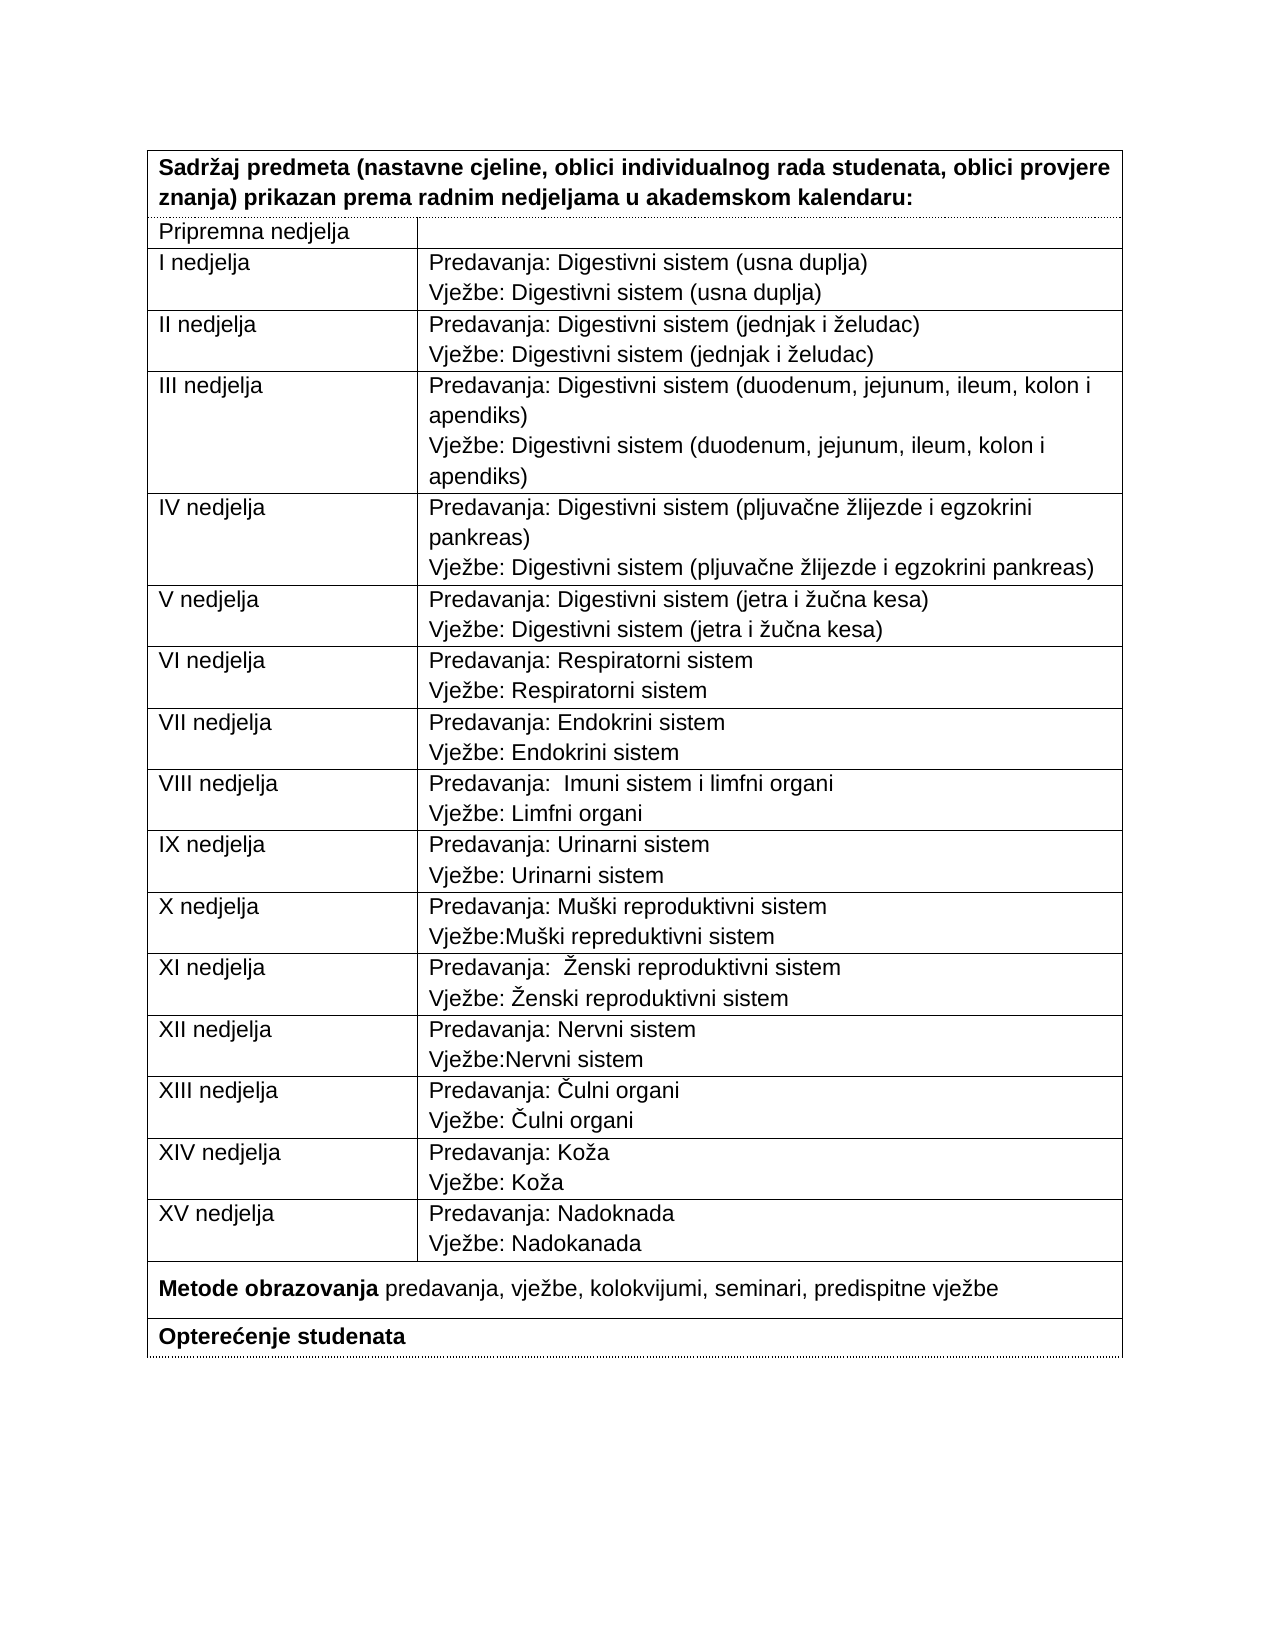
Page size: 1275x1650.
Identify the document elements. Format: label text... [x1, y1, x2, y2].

table_cell Opterećenje studenata [148, 1319, 1122, 1356]
table_cell XIII nedjelja [148, 1077, 417, 1138]
table_cell Sadržaj predmeta (nastavne cjeline, oblici individualnog rada studenata, oblici provjere znanja) prikazan prema radnim nedjeljama u akademskom kalendaru: [148, 151, 1122, 217]
table_cell XI nedjelja [148, 954, 417, 1015]
table_cell Predavanja: Čulni organi Vježbe: Čulni organi [418, 1077, 1122, 1138]
table_cell Pripremna nedjelja [148, 217, 417, 248]
table_cell Predavanja: Digestivni sistem (duodenum, jejunum, ileum, kolon i apendiks) Vježbe: Digestivni sistem (duodenum, jejunum, ileum, kolon i apendiks) [418, 372, 1122, 493]
table_cell I nedjelja [148, 249, 417, 309]
table_cell Predavanja: Digestivni sistem (pljuvačne žlijezde i egzokrini pankreas) Vježbe: Digestivni sistem (pljuvačne žlijezde i egzokrini pankreas) [418, 494, 1122, 584]
table_cell III nedjelja [148, 372, 417, 493]
table_cell Predavanja: Ženski reproduktivni sistem Vježbe: Ženski reproduktivni sistem [418, 954, 1122, 1015]
table_cell XIV nedjelja [148, 1139, 417, 1199]
table_cell IX nedjelja [148, 831, 417, 892]
table_cell VI nedjelja [148, 647, 417, 707]
table_cell VII nedjelja [148, 709, 417, 769]
table_cell Predavanja: Urinarni sistem Vježbe: Urinarni sistem [418, 831, 1122, 892]
table_cell XII nedjelja [148, 1016, 417, 1076]
table_cell Metode obrazovanja predavanja, vježbe, kolokvijumi, seminari, predispitne vježbe [148, 1262, 1122, 1318]
table_cell Predavanja: Koža Vježbe: Koža [418, 1139, 1122, 1199]
table_cell Predavanja: Digestivni sistem (usna duplja) Vježbe: Digestivni sistem (usna duplja) [418, 249, 1122, 309]
table_cell V nedjelja [148, 586, 417, 646]
table_cell Predavanja: Respiratorni sistem Vježbe: Respiratorni sistem [418, 647, 1122, 707]
table_cell Predavanja: Muški reproduktivni sistem Vježbe:Muški repreduktivni sistem [418, 893, 1122, 953]
table_cell Predavanja: Digestivni sistem (jetra i žučna kesa) Vježbe: Digestivni sistem (jetra i žučna kesa) [418, 586, 1122, 646]
table_cell IV nedjelja [148, 494, 417, 584]
table_cell Predavanja: Endokrini sistem Vježbe: Endokrini sistem [418, 709, 1122, 769]
table_cell II nedjelja [148, 311, 417, 371]
table_cell Predavanja: Imuni sistem i limfni organi Vježbe: Limfni organi [418, 770, 1122, 830]
table_cell VIII nedjelja [148, 770, 417, 830]
table_cell Predavanja: Nadoknada Vježbe: Nadokanada [418, 1200, 1122, 1261]
table_cell Predavanja: Nervni sistem Vježbe:Nervni sistem [418, 1016, 1122, 1076]
table_cell [418, 217, 1122, 248]
table_cell Predavanja: Digestivni sistem (jednjak i želudac) Vježbe: Digestivni sistem (jednjak i želudac) [418, 311, 1122, 371]
table_cell X nedjelja [148, 893, 417, 953]
table_cell XV nedjelja [148, 1200, 417, 1261]
